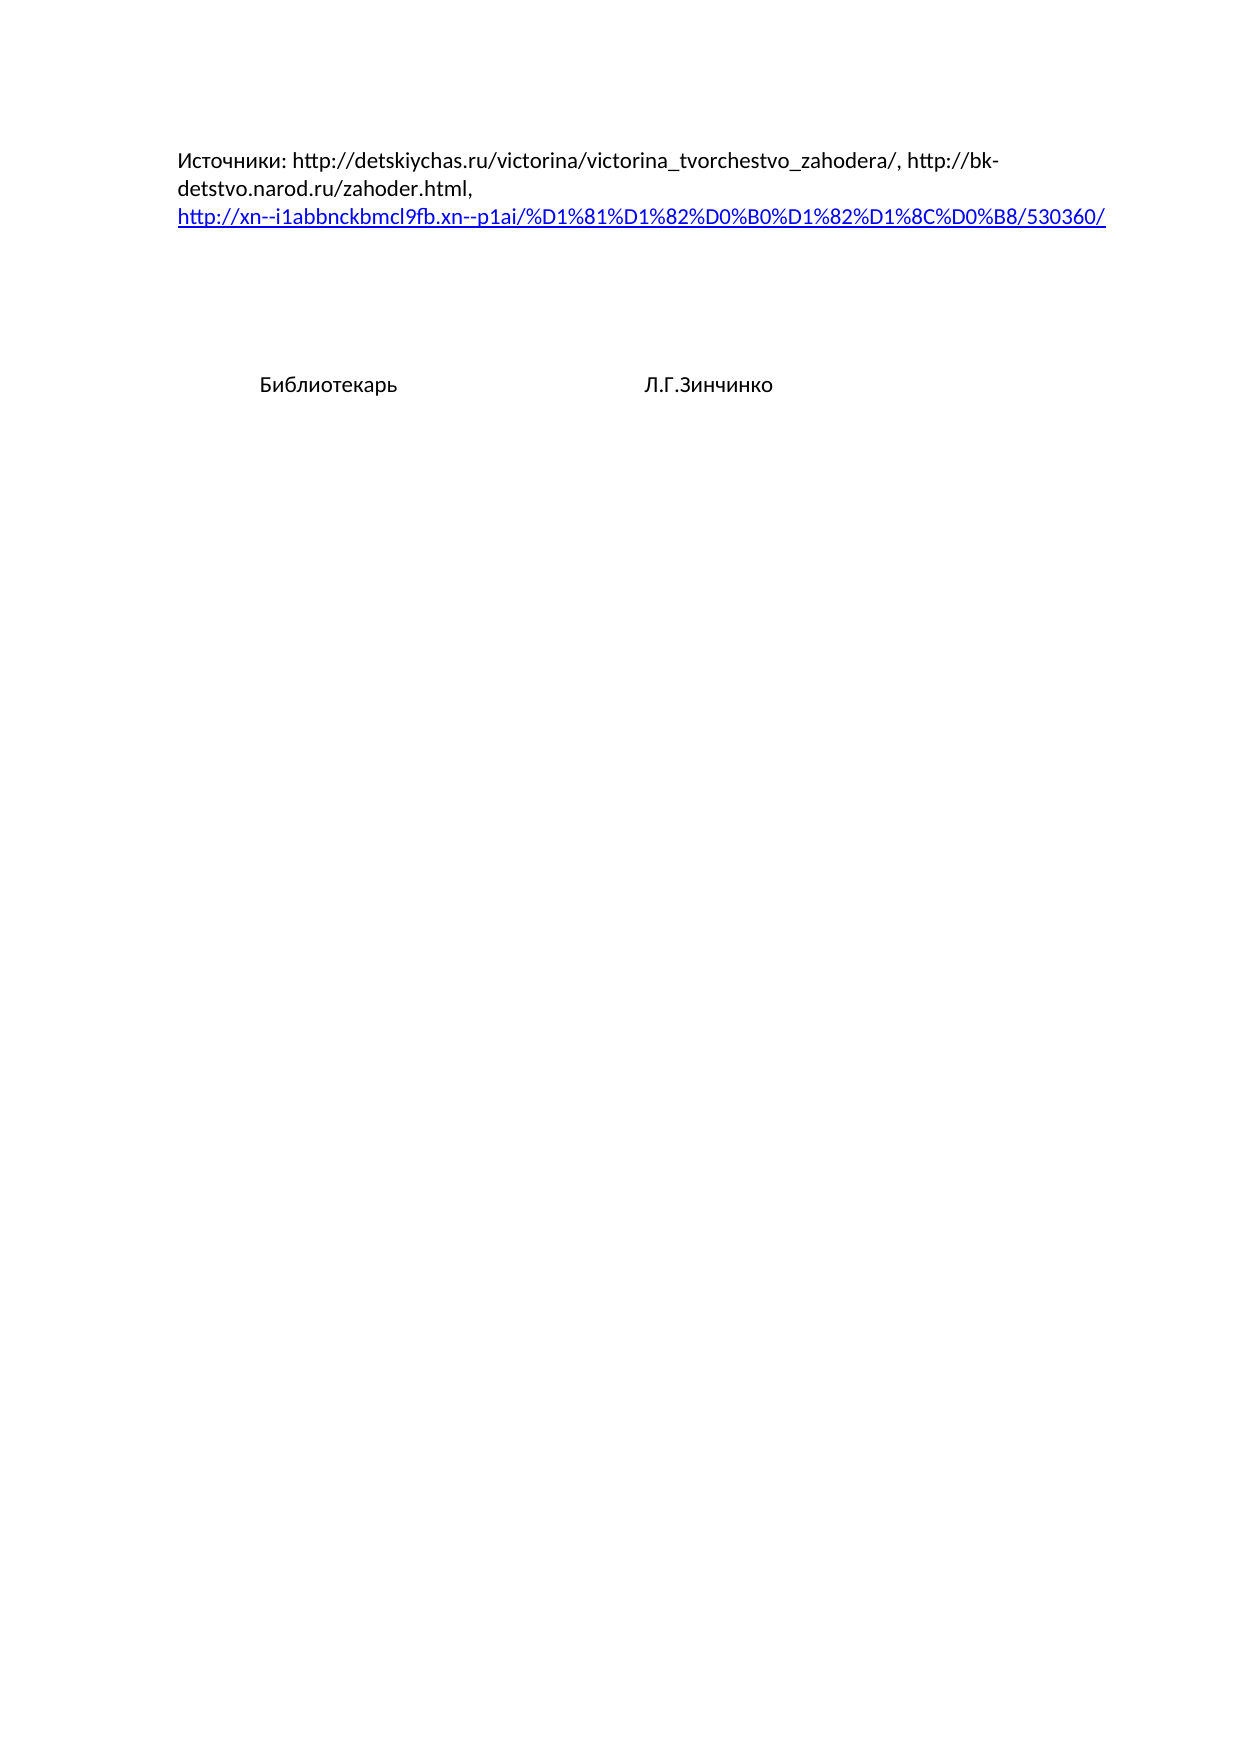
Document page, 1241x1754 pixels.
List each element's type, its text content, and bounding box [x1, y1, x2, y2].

text Источники: http://detskiychas.ru/victorina/victorina_tvorchestvo_zahodera/, http://bk-detstvo.narod.ru/zahoder.html, http://xn--i1abbnckbmcl9fb.xn--p1ai/%D1%81%D1%82%D0%B0%D1%82%D1%8C%D0%B8/530360/ [177, 146, 1152, 230]
text Библиотекарь Л.Г.Зинчинко [177, 370, 1152, 398]
